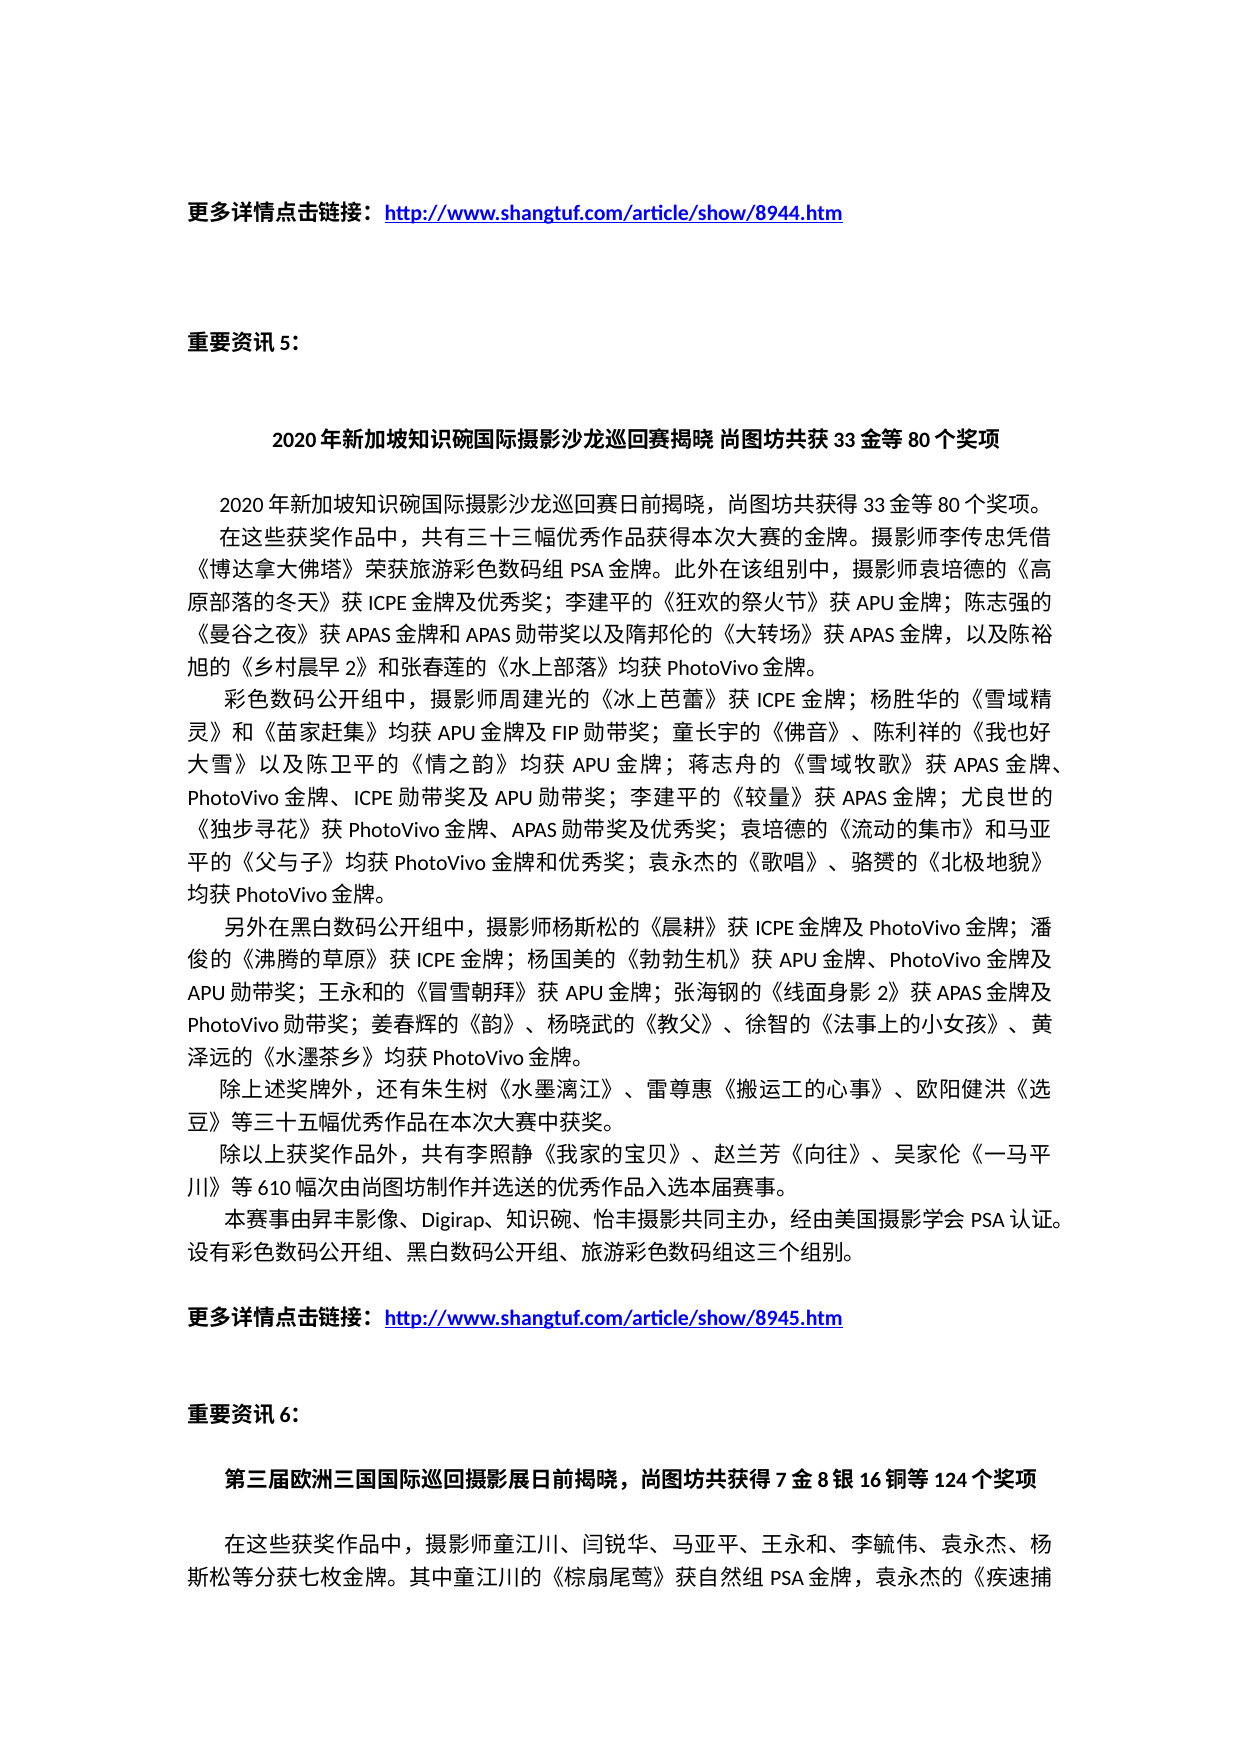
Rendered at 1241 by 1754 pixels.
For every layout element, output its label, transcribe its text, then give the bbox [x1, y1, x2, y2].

text 第三届欧洲三国国际巡回摄影展日前揭晓，尚图坊共获得7金8银16铜等124个奖项 [187, 1462, 1053, 1494]
text 更多详情点击链接：http://www.shangtuf.com/article/show/8944.htm [187, 194, 1053, 227]
text 重要资讯5： [187, 324, 1053, 357]
text 2020年新加坡知识碗国际摄影沙龙巡回赛日前揭晓，尚图坊共获得33金等80个奖项。 [187, 487, 1053, 519]
text 另外在黑白数码公开组中，摄影师杨斯松的《晨耕》获ICPE金牌及PhotoVivo金牌；潘俊的《沸腾的草原》获ICPE金牌；杨国美的《勃勃生机》获APU金牌、PhotoVivo金牌及APU勋带奖；王永和的《冒雪朝拜》获APU金牌；张海钢的《线面身影2》获APAS金牌及PhotoVivo勋带奖；姜春辉的《韵》、杨晓武的《教父》、徐智的《法事上的小女孩》、黄泽远的《水濹茶乡》均获PhotoVivo金牌。 [187, 909, 1053, 1072]
text 重要资讯6： [187, 1397, 1053, 1429]
text 2020年新加坡知识碗国际摄影沙龙巡回赛揭晓 尚图坊共获33金等80个奖项 [187, 422, 1053, 454]
text 彩色数码公开组中，摄影师周建光的《冰上芭蕾》获ICPE金牌；杨胜华的《雪域精灵》和《苗家赶集》均获APU金牌及FIP勋带奖；童长宇的《佛音》、陈利祥的《我也好大雪》以及陈卫平的《情之韵》均获APU金牌；蒋志舟的《雪域牧歌》获APAS金牌、PhotoVivo金牌、ICPE勋带奖及APU勋带奖；李建平的《较量》获APAS金牌；尤良世的《独步寻花》获PhotoVivo金牌、APAS勋带奖及优秀奖；袁培德的《流动的集市》和马亚平的《父与子》均获PhotoVivo金牌和优秀奖；袁永杰的《歌唱》、骆赟的《北极地貌》均获PhotoVivo金牌。 [187, 682, 1053, 909]
text 更多详情点击链接：http://www.shangtuf.com/article/show/8945.htm [187, 1299, 1053, 1332]
text 本赛事由昇丰影像、Digirap、知识碗、怡丰摄影共同主办，经由美国摄影学会PSA认证。设有彩色数码公开组、黑白数码公开组、旅游彩色数码组这三个组别。 [187, 1202, 1053, 1267]
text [187, 1527, 1053, 1592]
text 在这些获奖作品中，共有三十三幅优秀作品获得本次大赛的金牌。摄影师李传忠凭借《博达拿大佛塔》荣获旅游彩色数码组PSA金牌。此外在该组别中，摄影师袁培德的《高原部落的冬天》获ICPE金牌及优秀奖；李建平的《狂欢的祭火节》获APU金牌；陈志强的《曼谷之夜》获APAS金牌和APAS勋带奖以及隋邦伦的《大转场》获APAS金牌，以及陈裕旭的《乡村晨早2》和张春莲的《水上部落》均获PhotoVivo金牌。 [187, 519, 1053, 682]
text 除上述奖牌外，还有朱生树《水墨漓江》、雷尊惠《搬运工的心事》、欧阳健洪《选豆》等三十五幅优秀作品在本次大赛中获奖。 [187, 1072, 1053, 1137]
text 除以上获奖作品外，共有李照静《我家的宝贝》、赵兰芳《向往》、吴家伦《一马平川》等610幅次由尚图坊制作并选送的优秀作品入选本届赛事。 [187, 1137, 1053, 1202]
